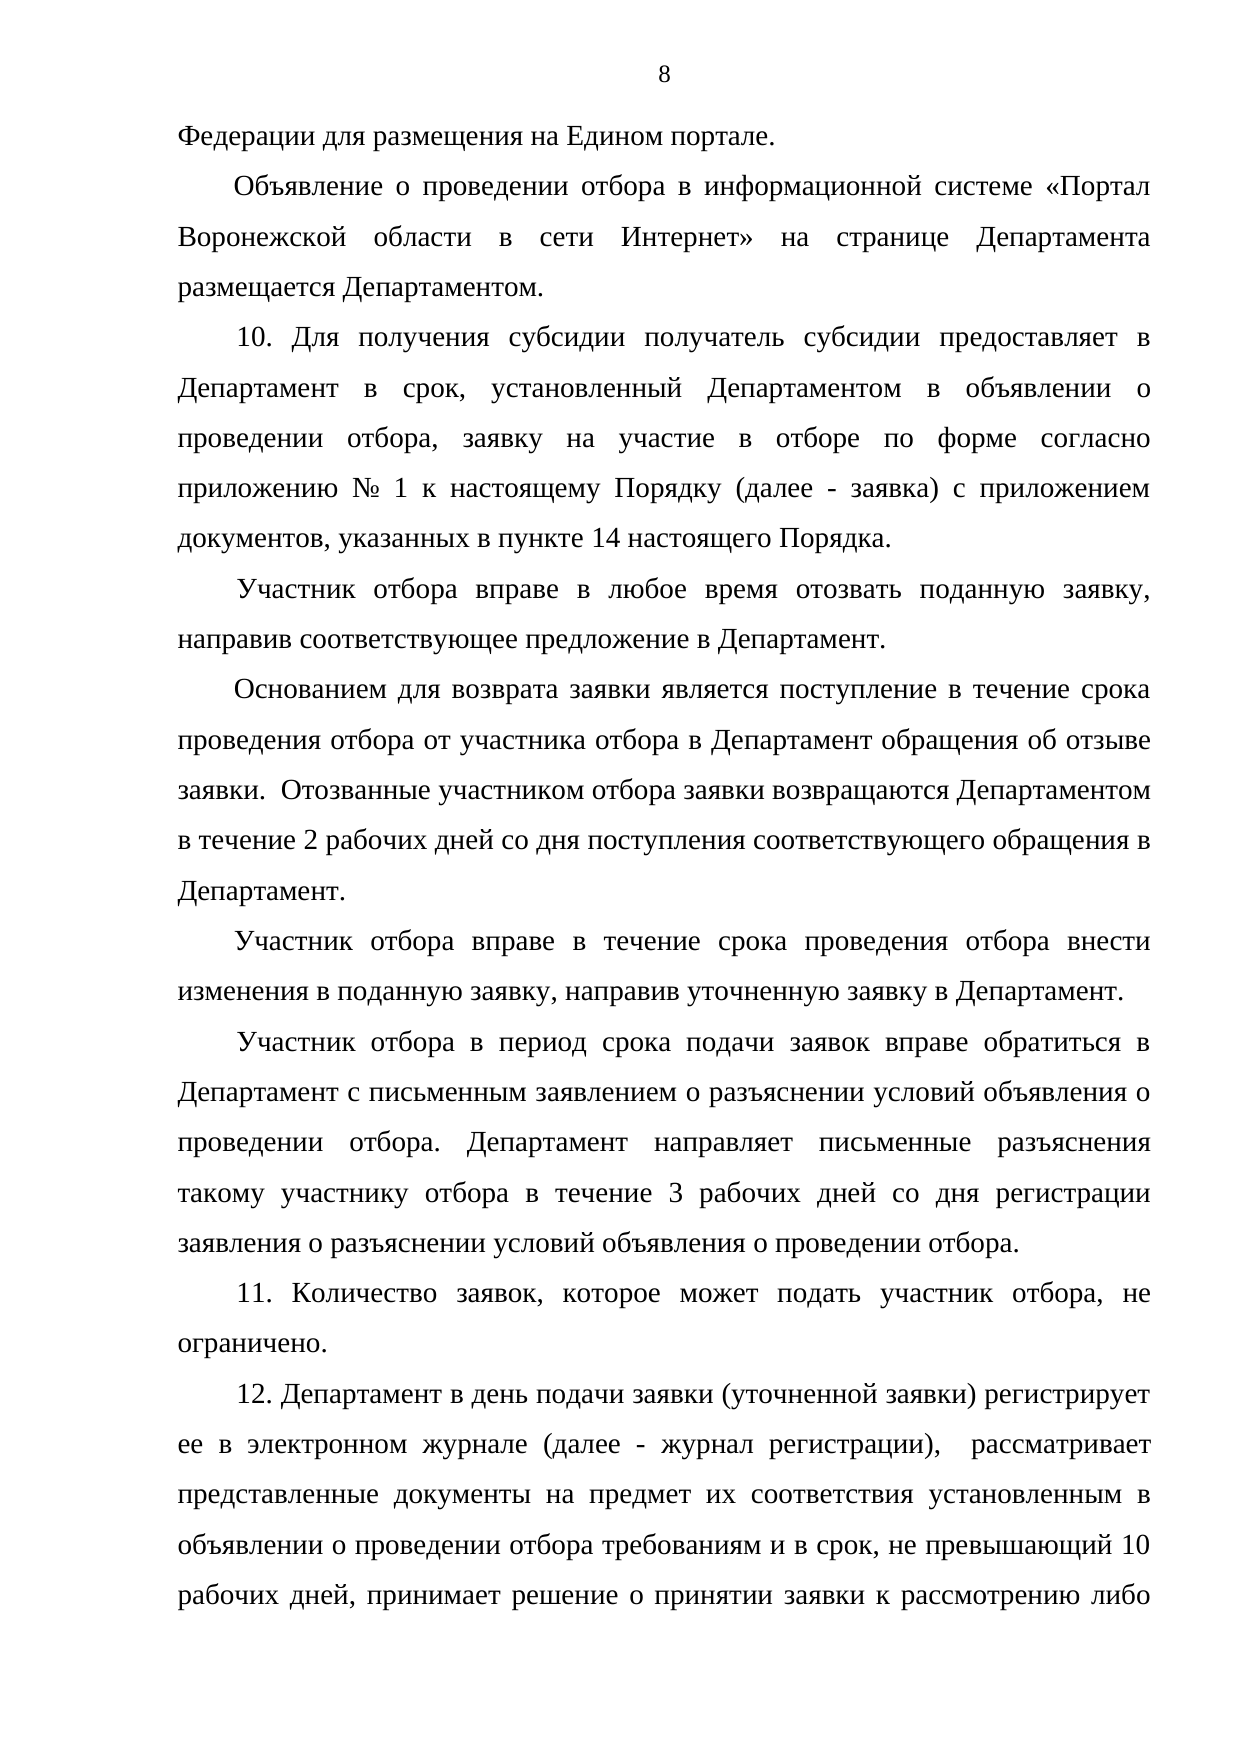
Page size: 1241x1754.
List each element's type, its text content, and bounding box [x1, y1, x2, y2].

text Объявление о проведении отбора в информационной системе «Портал Воронежской области в сети Интернет» на странице Департамента размещается Департаментом. [177, 168, 1152, 303]
text 11. Количество заявок, которое может подать участник отбора, не ограничено. [177, 1275, 1152, 1359]
text Участник отбора в период срока подачи заявок вправе обратиться в Департамент с письменным заявлением о разъяснении условий объявления о проведении отбора. Департамент направляет письменные разъяснения такому участнику отбора в течение 3 рабочих дней со дня регистрации заявления о разъяснении условий объявления о проведении отбора. [177, 1024, 1152, 1258]
text 10. Для получения субсидии получатель субсидии предоставляет в Департамент в срок, установленный Департаментом в объявлении о проведении отбора, заявку на участие в отборе по форме согласно приложению № 1 к настоящему Порядку (далее - заявка) с приложением документов, указанных в пункте 14 настоящего Порядка. [177, 319, 1152, 554]
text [177, 118, 1152, 152]
text Участник отбора вправе в любое время отозвать поданную заявку, направив соответствующее предложение в Департамент. [177, 571, 1152, 655]
text Участник отбора вправе в течение срока проведения отбора внести изменения в поданную заявку, направив уточненную заявку в Департамент. [177, 923, 1152, 1007]
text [177, 1376, 1152, 1611]
text Основанием для возврата заявки является поступление в течение срока проведения отбора от участника отбора в Департамент обращения об отзыве заявки. Отозванные участником отбора заявки возвращаются Департаментом в течение 2 рабочих дней со дня поступления соответствующего обращения в Департамент. [177, 672, 1152, 906]
